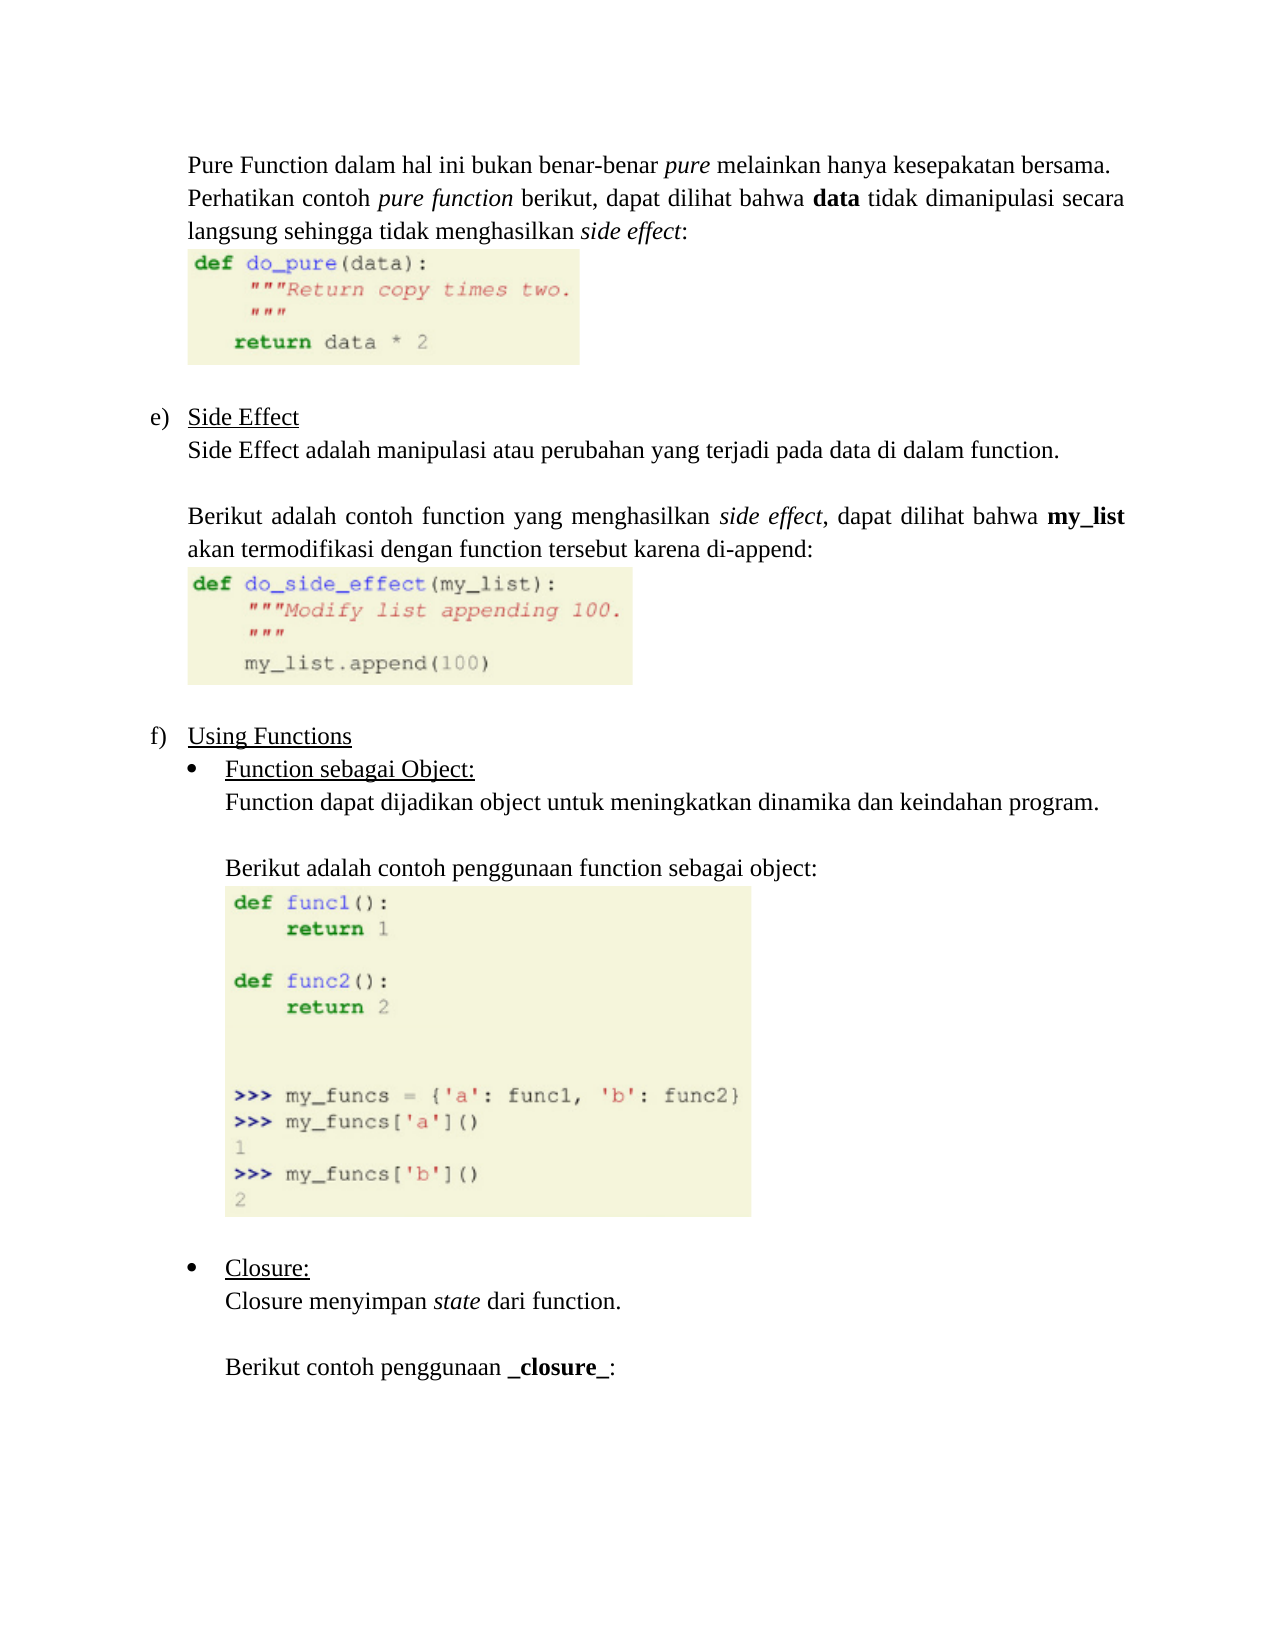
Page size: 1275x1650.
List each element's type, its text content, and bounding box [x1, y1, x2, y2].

list Function dapat dijadikan object untuk meningkatkan dinamika dan keindahan program. [225, 787, 1125, 816]
list Function sebagai Object: [187, 754, 1125, 783]
list Side Effect [150, 402, 1125, 431]
list Berikut adalah contoh penggunaan function sebagai object: [225, 853, 1125, 882]
list Side Effect adalah manipulasi atau perubahan yang terjadi pada data di dalam function. [187, 435, 1125, 464]
picture [225, 886, 752, 1217]
list Using Functions [150, 721, 1125, 750]
list Closure: [187, 1253, 1125, 1282]
list Berikut adalah contoh function yang menghasilkan side effect, dapat dilihat bahwa my_list akan termodifikasi dengan function tersebut karena di-append: [187, 501, 1125, 563]
list Pure Function dalam hal ini bukan benar-benar pure melainkan hanya kesepakatan bersama. [187, 150, 1125, 179]
list Closure menyimpan state dari function. [225, 1286, 1125, 1315]
list Perhatikan contoh pure function berikut, dapat dilihat bahwa data tidak dimanipulasi secara langsung sehingga tidak menghasilkan side effect: [187, 183, 1125, 245]
list Berikut contoh penggunaan _closure_: [225, 1352, 1125, 1381]
picture [187, 249, 580, 365]
picture [187, 567, 633, 685]
